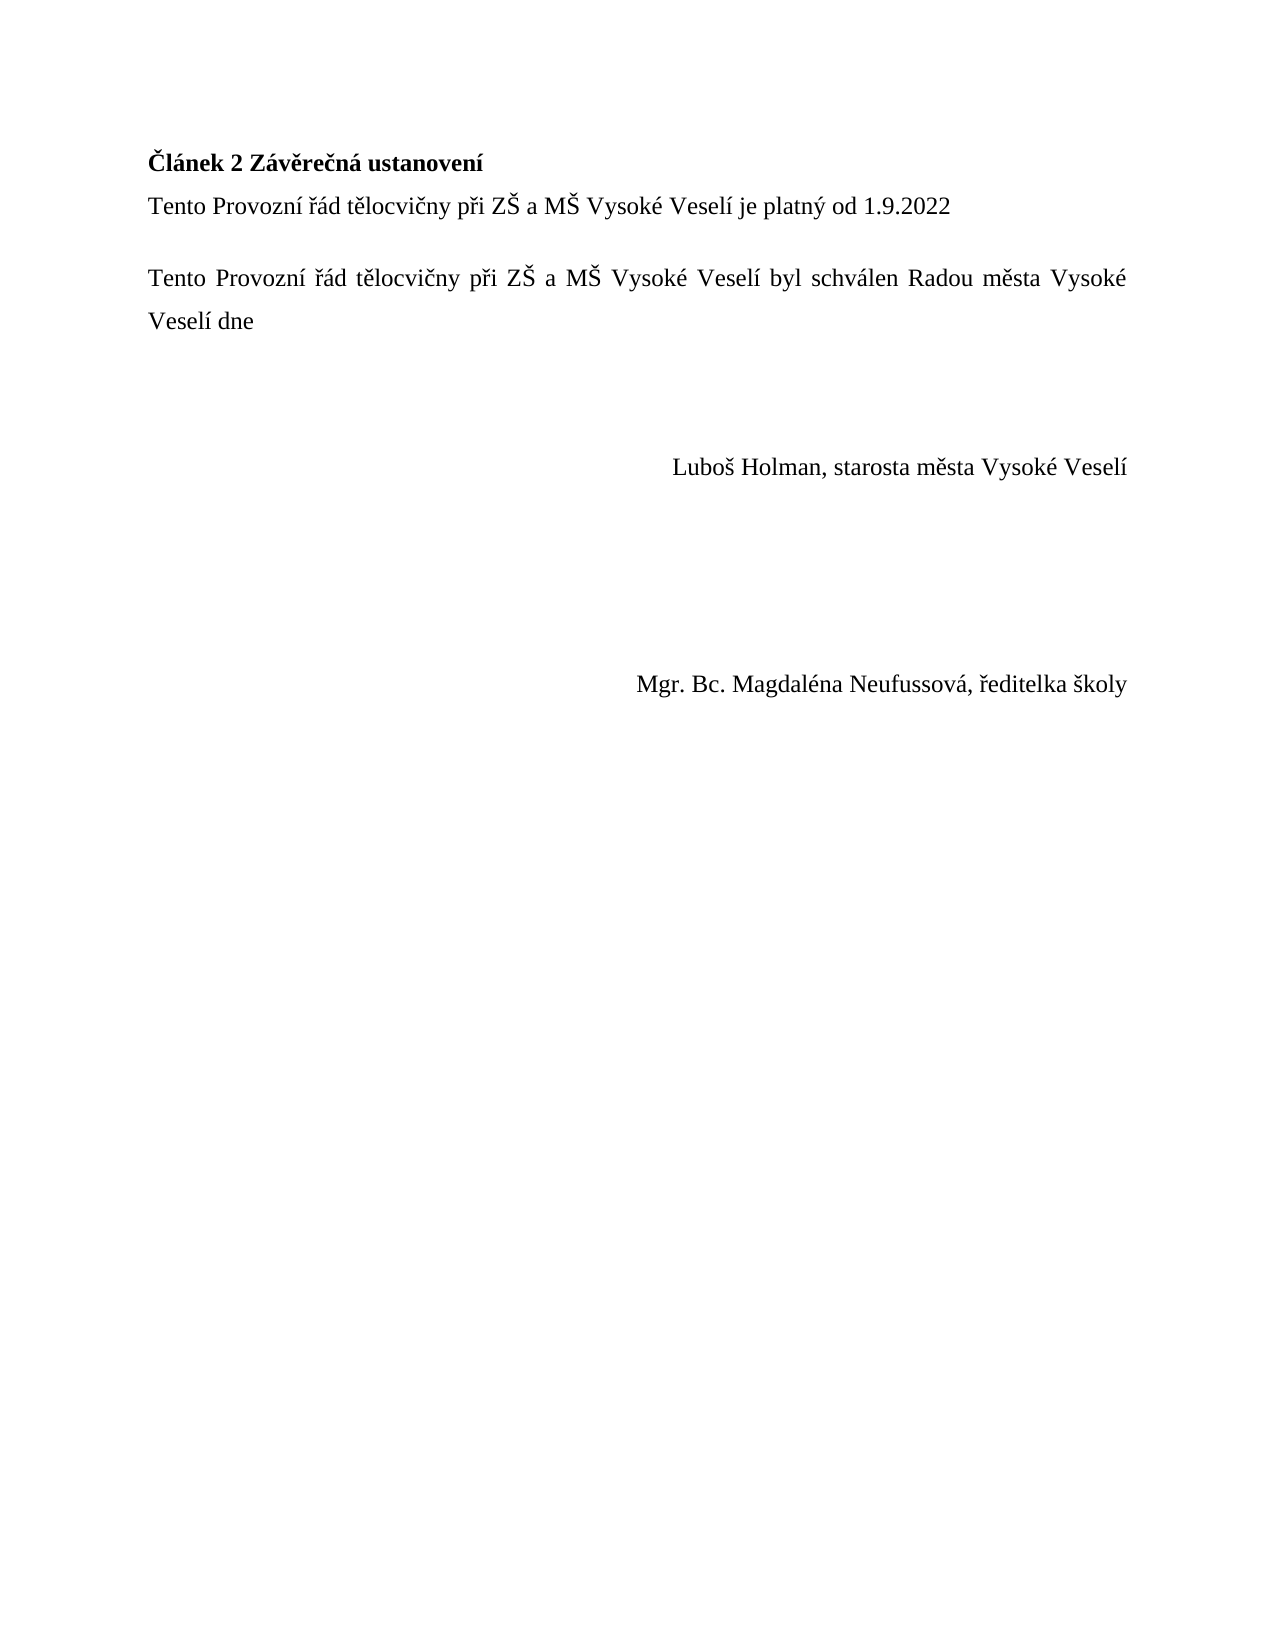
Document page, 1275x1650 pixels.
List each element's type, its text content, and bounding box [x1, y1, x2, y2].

text Luboš Holman, starosta města Vysoké Veselí [148, 452, 1127, 480]
subtitle Článek 2 Závěrečná ustanovení [148, 148, 1127, 176]
text Tento Provozní řád tělocvičny při ZŠ a MŠ Vysoké Veselí je platný od 1.9.2022 [148, 191, 1127, 219]
text Tento Provozní řád tělocvičny při ZŠ a MŠ Vysoké Veselí byl schválen Radou města Vysoké Veselí dne [148, 263, 1127, 335]
text Mgr. Bc. Magdaléna Neufussová, ředitelka školy [148, 669, 1127, 698]
